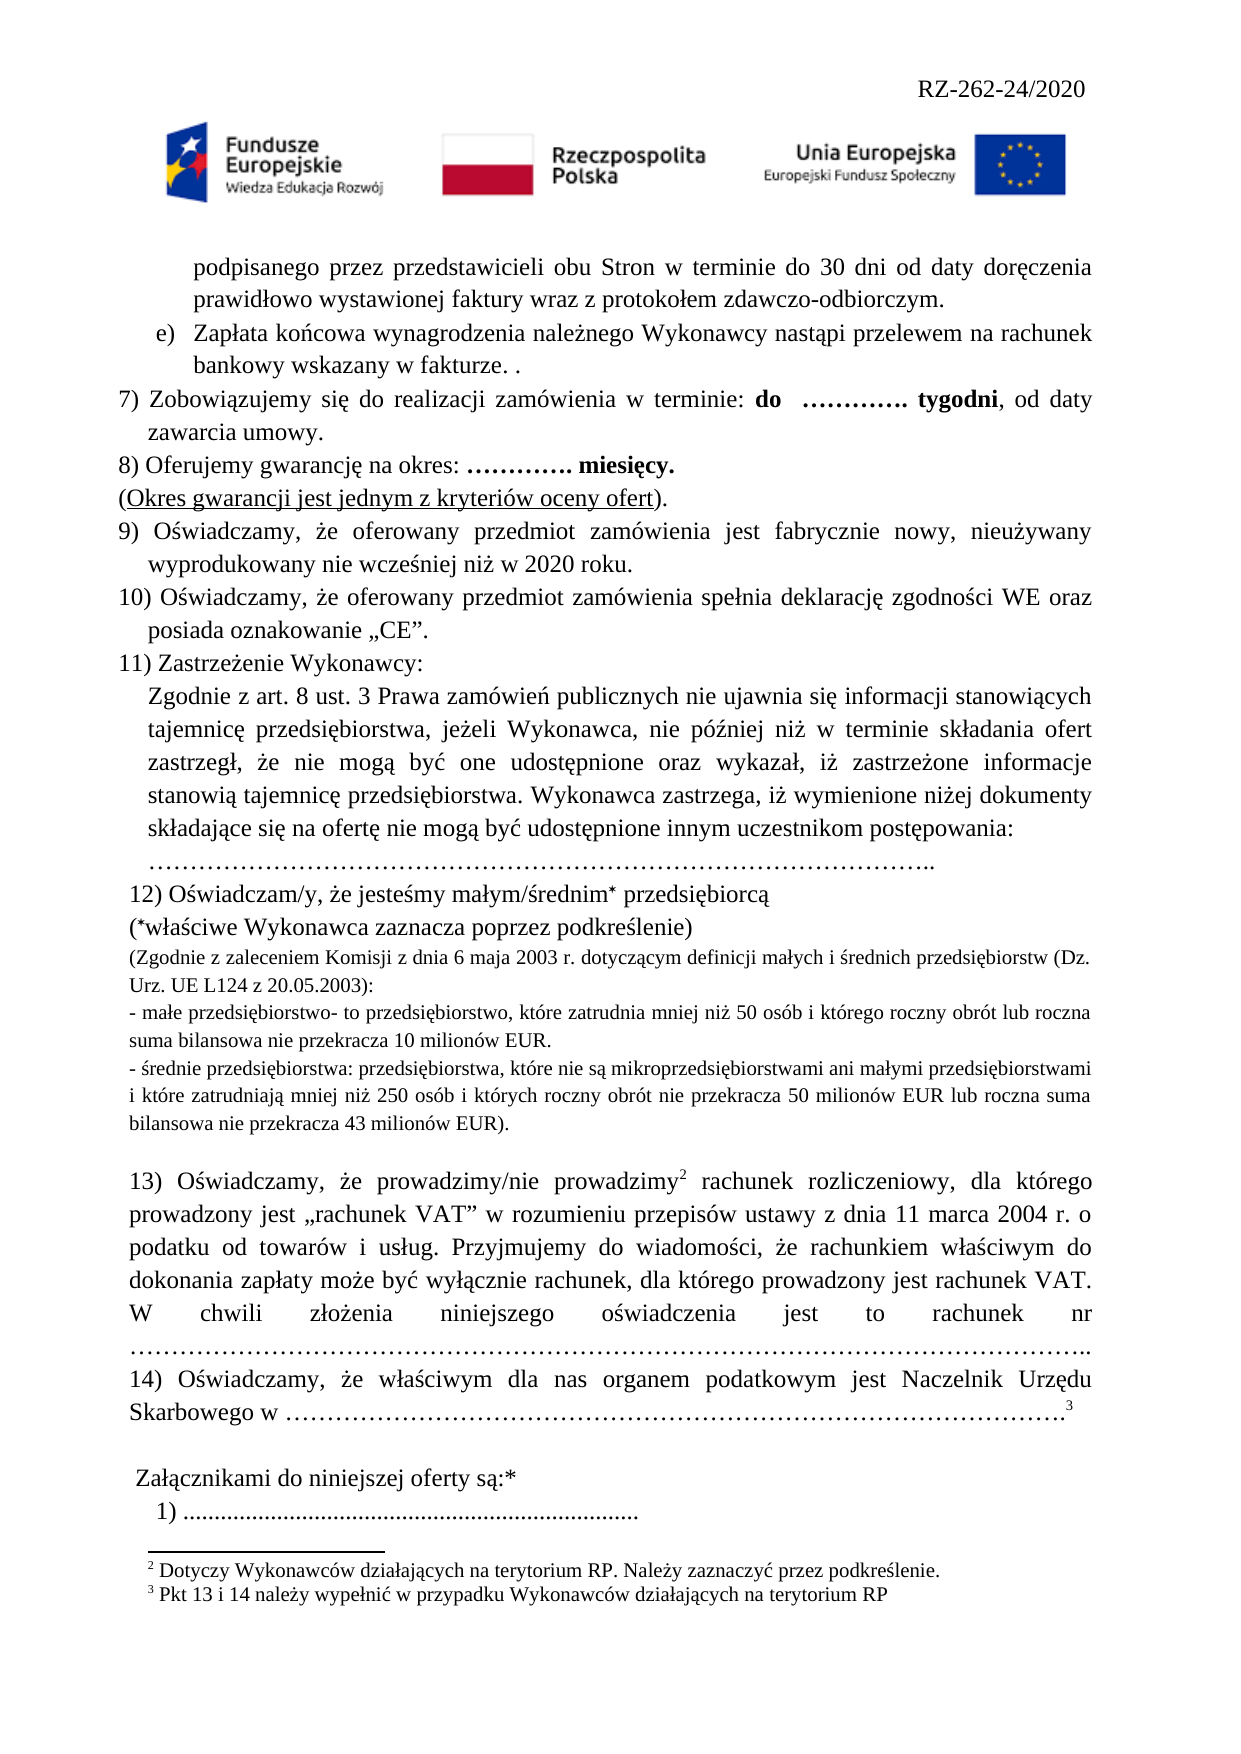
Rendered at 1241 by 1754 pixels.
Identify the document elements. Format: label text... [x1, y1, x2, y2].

text Zgodnie z art. 8 ust. 3 Prawa zamówień publicznych nie ujawnia się informacji stanowiących tajemnicę przedsiębiorstwa, jeżeli Wykonawca, nie później niż w terminie składania ofert zastrzegł, że nie mogą być one udostępnione oraz wykazał, iż zastrzeżone informacje stanowią tajemnicę przedsiębiorstwa. Wykonawca zastrzega, iż wymienione niżej dokumenty składające się na ofertę nie mogą być udostępnione innym uczestnikom postępowania: [148, 681, 1093, 842]
text 12) Oświadczam/y, że jesteśmy małym/średnim przedsiębiorcą [129, 879, 1093, 908]
text (Okres gwarancji jest jednym z kryteriów oceny ofert). [118, 483, 1093, 511]
text 11) Zastrzeżenie Wykonawcy: [118, 648, 1093, 677]
text 10) Oświadczamy, że oferowany przedmiot zamówienia spełnia deklarację zgodności WE oraz posiada oznakowanie „CE”. [118, 582, 1093, 643]
text (Zgodnie z zaleceniem Komisji z dnia 6 maja 2003 r. dotyczącym definicji małych i średnich przedsiębiorstw (Dz. Urz. UE L124 z 20.05.2003): [129, 945, 1093, 997]
text 14) Oświadczamy, że właściwym dla nas organem podatkowym jest Naczelnik Urzędu Skarbowego w …………………………………………………………………………………. [129, 1364, 1093, 1426]
text 1) ......................................................................... [156, 1496, 1093, 1525]
text ………………………………………………………………………………….. [148, 846, 1093, 875]
text (właściwe Wykonawca zaznacza poprzez podkreślenie) [129, 912, 1093, 941]
text 8) Oferujemy gwarancję na okres: …………. miesięcy. [118, 450, 1093, 478]
text 13) Oświadczamy, że prowadzimy/nie prowadzimy rachunek rozliczeniowy, dla którego prowadzony jest „rachunek VAT” w rozumieniu przepisów ustawy z dnia 11 marca 2004 r. o podatku od towarów i usług. Przyjmujemy do wiadomości, że rachunkiem właściwym do dokonania zapłaty może być wyłącznie rachunek, dla którego prowadzony jest rachunek VAT. W chwili złożenia niniejszego oświadczenia jest to rachunek nr …………………………………………………………………………………………………….. [129, 1166, 1093, 1360]
picture [147, 102, 1085, 223]
text - średnie przedsiębiorstwa: przedsiębiorstwa, które nie są mikroprzedsiębiorstwami ani małymi przedsiębiorstwami i które zatrudniają mniej niż 250 osób i których roczny obrót nie przekracza 50 milionów EUR lub roczna suma bilansowa nie przekracza 43 milionów EUR). [129, 1055, 1093, 1135]
list Zapłata końcowa wynagrodzenia należnego Wykonawcy nastąpi przelewem na rachunek bankowy wskazany w fakturze. . [156, 318, 1093, 379]
text 7) Zobowiązujemy się do realizacji zamówienia w terminie: do …………. tygodni, od daty zawarcia umowy. [118, 384, 1093, 445]
text - małe przedsiębiorstwo- to przedsiębiorstwo, które zatrudnia mniej niż 50 osób i którego roczny obrót lub roczna suma bilansowa nie przekracza 10 milionów EUR. [129, 1000, 1093, 1052]
text 9) Oświadczamy, że oferowany przedmiot zamówienia jest fabrycznie nowy, nieużywany wyprodukowany nie wcześniej niż w 2020 roku. [118, 516, 1093, 577]
text Załącznikami do niniejszej oferty są:* [129, 1463, 1093, 1492]
